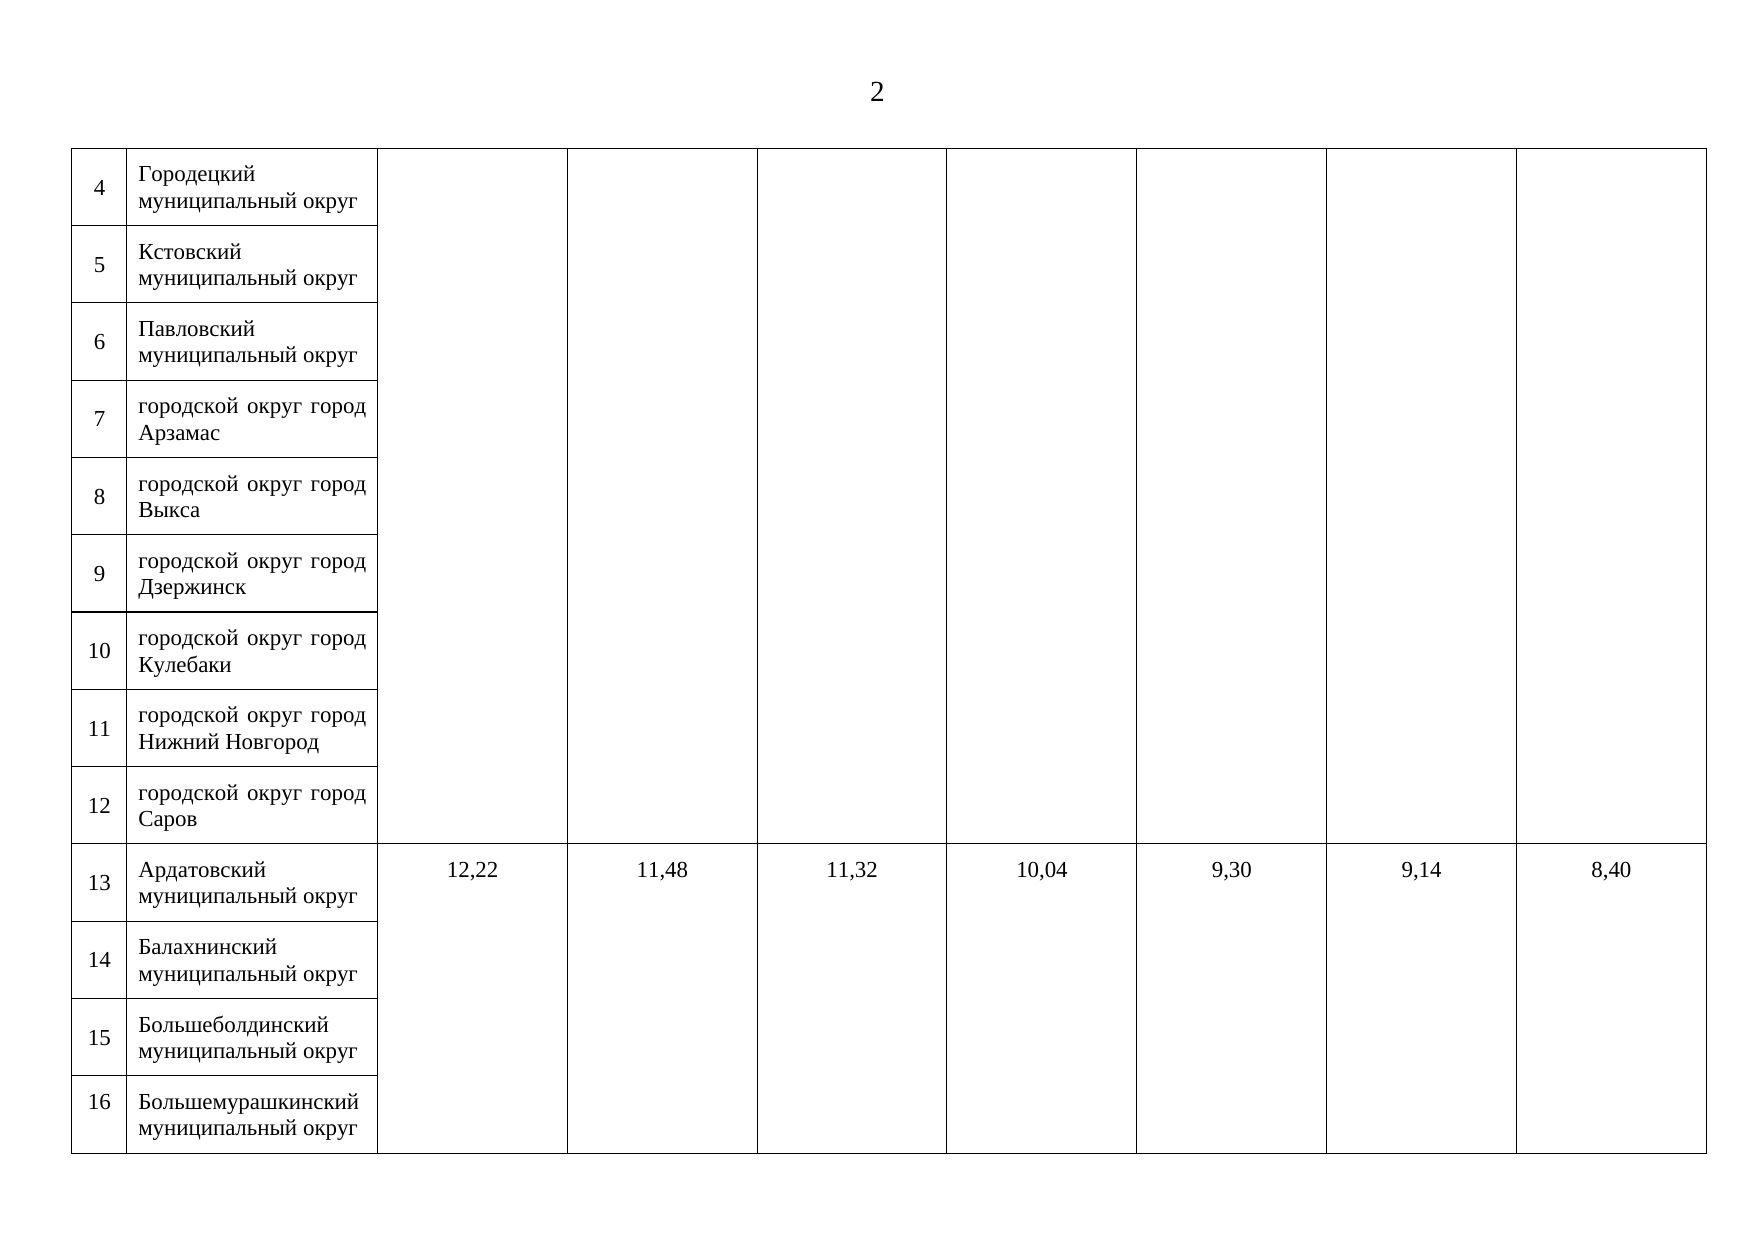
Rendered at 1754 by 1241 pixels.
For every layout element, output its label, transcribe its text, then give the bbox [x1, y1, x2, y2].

table_cell 11,48 [568, 844, 757, 1152]
table_cell Большемурашкинский муниципальный округ [127, 1076, 377, 1152]
table_cell 7 [72, 381, 126, 457]
table_cell Ардатовский муниципальный округ [127, 844, 377, 921]
table_cell 11,32 [758, 844, 946, 1152]
table_cell 8,40 [1517, 844, 1706, 1152]
table_cell 5 [72, 226, 126, 302]
table_cell Городецкий муниципальный округ [127, 149, 377, 225]
table_cell Кстовский муниципальный округ [127, 226, 377, 302]
table_cell городской округ город Дзержинск [127, 535, 377, 611]
table_cell городской округ город Нижний Новгород [127, 690, 377, 766]
table_cell Павловский муниципальный округ [127, 303, 377, 379]
table_cell 4 [72, 149, 126, 225]
table_cell 16 [72, 1076, 126, 1152]
table_cell 11 [72, 690, 126, 766]
table_cell городской округ город Арзамас [127, 381, 377, 457]
table_cell 13 [72, 844, 126, 921]
table_cell 8 [72, 458, 126, 534]
table_cell 14 [72, 922, 126, 998]
table_cell 12,22 [378, 844, 567, 1152]
table_cell 6 [72, 303, 126, 379]
table_cell Балахнинский муниципальный округ [127, 922, 377, 998]
table_cell 12 [72, 767, 126, 843]
table_cell 9,14 [1327, 844, 1516, 1152]
table_cell городской округ город Кулебаки [127, 613, 377, 689]
table_cell 10 [72, 613, 126, 689]
table_cell городской округ город Выкса [127, 458, 377, 534]
table_cell Большеболдинский муниципальный округ [127, 999, 377, 1075]
table_cell 9 [72, 535, 126, 611]
table_cell 10,04 [947, 844, 1136, 1152]
table_cell 9,30 [1137, 844, 1326, 1152]
table_cell городской округ город Саров [127, 767, 377, 843]
table_cell 15 [72, 999, 126, 1075]
